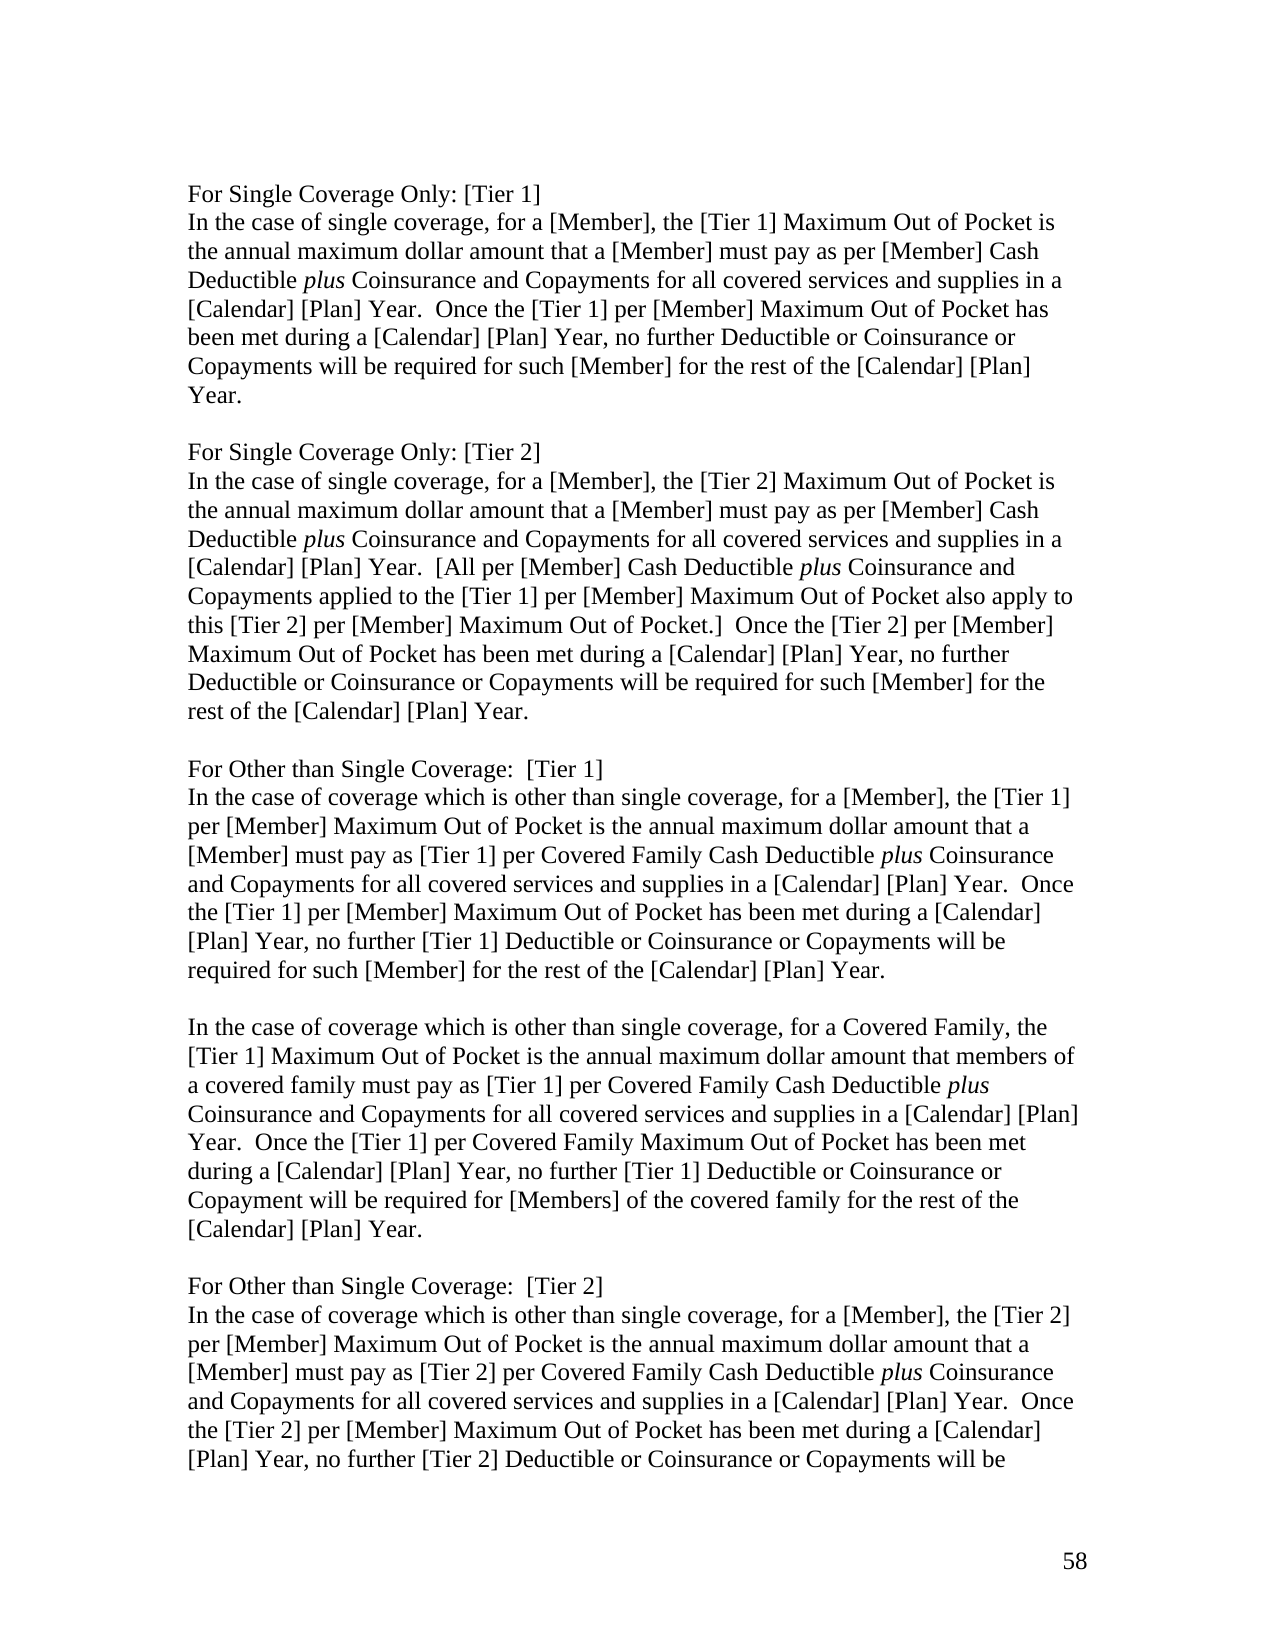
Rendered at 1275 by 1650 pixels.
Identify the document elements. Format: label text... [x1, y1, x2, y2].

text In the case of single coverage, for a [Member], the [Tier 1] Maximum Out of Pocket is the annual maximum dollar amount that a [Member] must pay as per [Member] Cash Deductible plus Coinsurance and Copayments for all covered services and supplies in a [Calendar] [Plan] Year. Once the [Tier 1] per [Member] Maximum Out of Pocket has been met during a [Calendar] [Plan] Year, no further Deductible or Coinsurance or Copayments will be required for such [Member] for the rest of the [Calendar] [Plan] Year. [187, 207, 1087, 409]
text In the case of coverage which is other than single coverage, for a Covered Family, the [Tier 1] Maximum Out of Pocket is the annual maximum dollar amount that members of a covered family must pay as [Tier 1] per Covered Family Cash Deductible plus Coinsurance and Copayments for all covered services and supplies in a [Calendar] [Plan] Year. Once the [Tier 1] per Covered Family Maximum Out of Pocket has been met during a [Calendar] [Plan] Year, no further [Tier 1] Deductible or Coinsurance or Copayment will be required for [Members] of the covered family for the rest of the [Calendar] [Plan] Year. [187, 1012, 1087, 1242]
text For Other than Single Coverage: [Tier 2] [187, 1271, 1087, 1300]
text In the case of single coverage, for a [Member], the [Tier 2] Maximum Out of Pocket is the annual maximum dollar amount that a [Member] must pay as per [Member] Cash Deductible plus Coinsurance and Copayments for all covered services and supplies in a [Calendar] [Plan] Year. [All per [Member] Cash Deductible plus Coinsurance and Copayments applied to the [Tier 1] per [Member] Maximum Out of Pocket also apply to this [Tier 2] per [Member] Maximum Out of Pocket.] Once the [Tier 2] per [Member] Maximum Out of Pocket has been met during a [Calendar] [Plan] Year, no further Deductible or Coinsurance or Copayments will be required for such [Member] for the rest of the [Calendar] [Plan] Year. [187, 466, 1087, 725]
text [187, 1300, 1087, 1472]
text For Single Coverage Only: [Tier 1] [187, 179, 1087, 207]
text For Other than Single Coverage: [Tier 1] [187, 754, 1087, 782]
text For Single Coverage Only: [Tier 2] [187, 437, 1087, 466]
text In the case of coverage which is other than single coverage, for a [Member], the [Tier 1] per [Member] Maximum Out of Pocket is the annual maximum dollar amount that a [Member] must pay as [Tier 1] per Covered Family Cash Deductible plus Coinsurance and Copayments for all covered services and supplies in a [Calendar] [Plan] Year. Once the [Tier 1] per [Member] Maximum Out of Pocket has been met during a [Calendar] [Plan] Year, no further [Tier 1] Deductible or Coinsurance or Copayments will be required for such [Member] for the rest of the [Calendar] [Plan] Year. [187, 782, 1087, 984]
